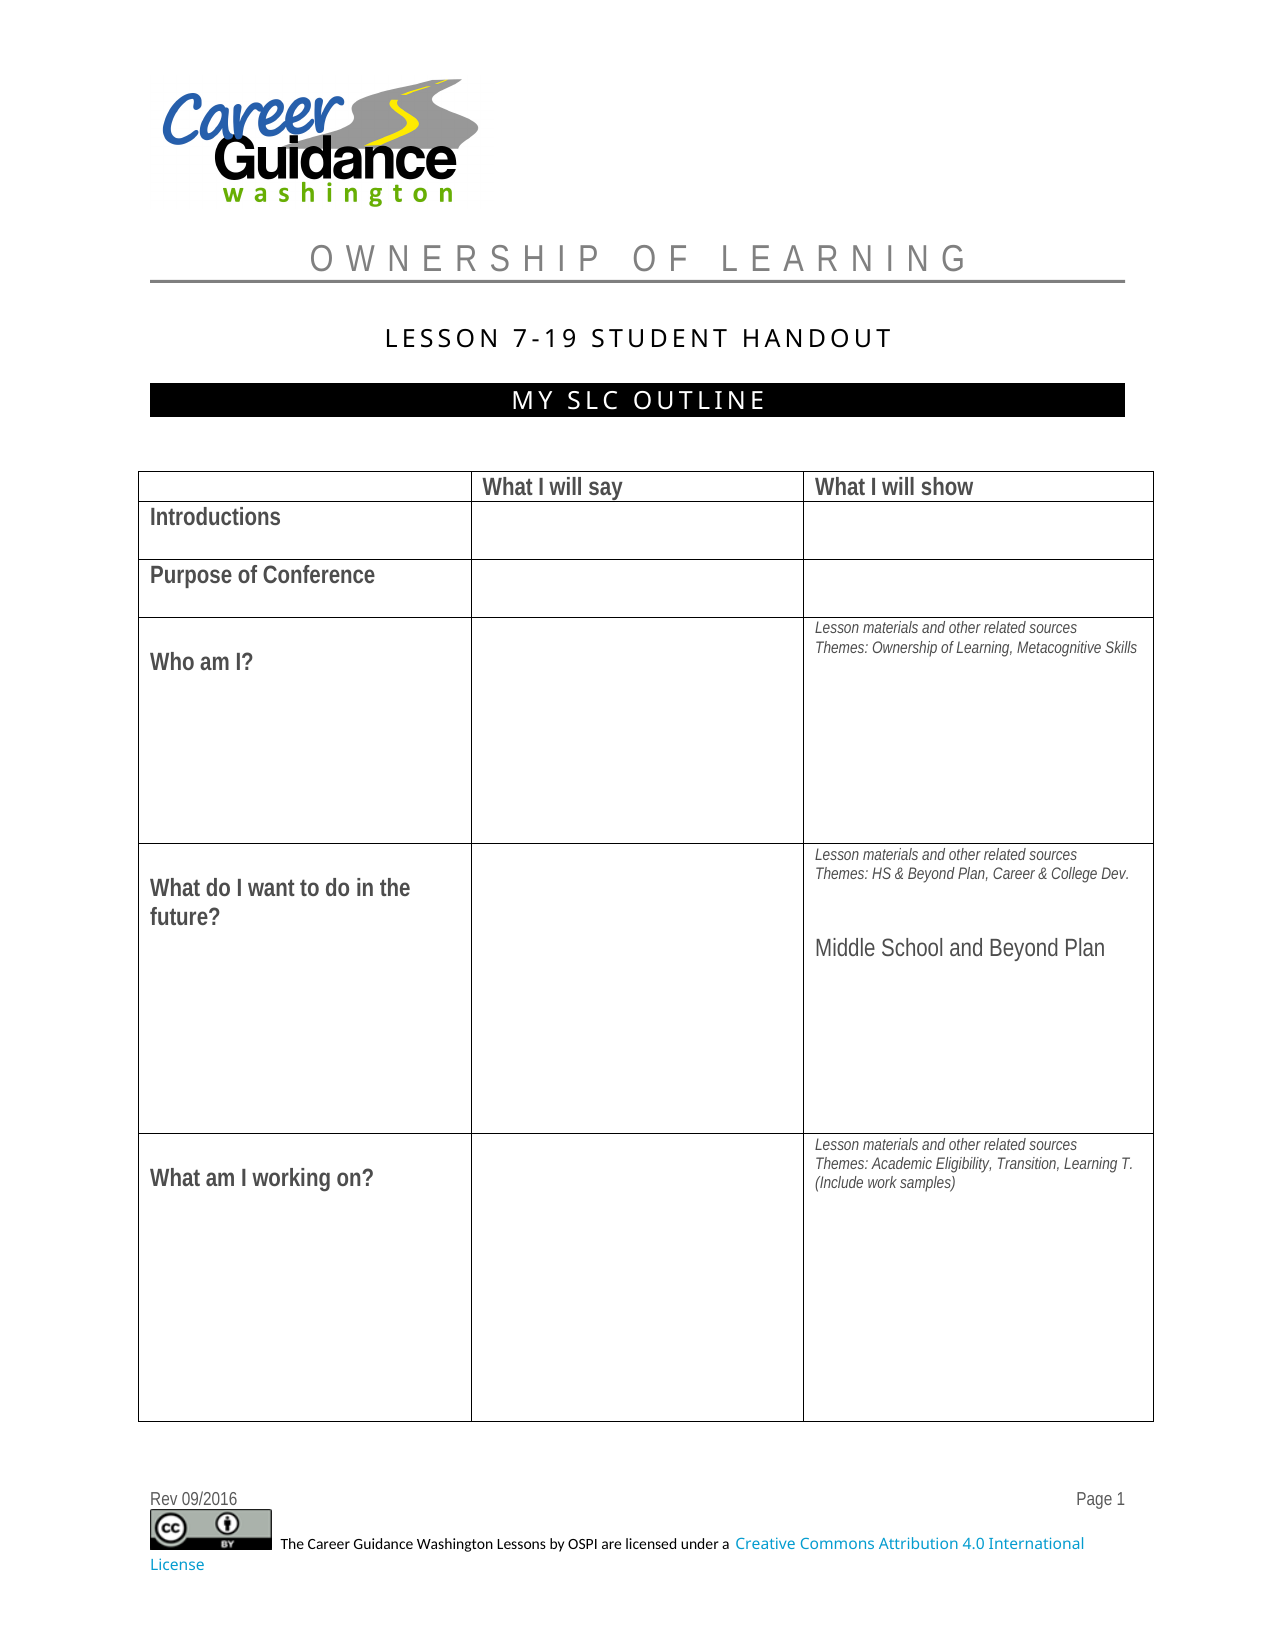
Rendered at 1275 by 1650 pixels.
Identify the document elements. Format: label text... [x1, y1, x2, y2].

table_cell Purpose of Conference [139, 560, 471, 617]
picture [929, 1539, 934, 1549]
picture [150, 75, 494, 209]
table_header [139, 472, 471, 501]
table_cell [472, 618, 803, 843]
picture [858, 1540, 863, 1549]
table_cell [804, 560, 1153, 617]
table_cell [472, 1134, 803, 1421]
picture [888, 1539, 893, 1549]
table_cell Lesson materials and other related sources Themes: Ownership of Learning, Metacognitive Skills [804, 618, 1153, 843]
text LESSON 7-19 STUDENT HANDOUT [150, 320, 1125, 354]
table_header What I will show [804, 472, 1153, 501]
table_header What I will say [472, 472, 803, 501]
table_cell Lesson materials and other related sources Themes: Academic Eligibility, Transition, Learning T. (Include work samples) [804, 1134, 1153, 1421]
table_cell Introductions [139, 502, 471, 559]
text OWNERSHIP OF LEARNING [150, 237, 1125, 279]
table_cell What am I working on? [139, 1134, 471, 1421]
table_cell [472, 560, 803, 617]
table_cell Lesson materials and other related sources Themes: HS & Beyond Plan, Career & College Dev. Middle School and Beyond Plan [804, 844, 1153, 1133]
table_cell What do I want to do in the future? [139, 844, 471, 1133]
table_cell [804, 502, 1153, 559]
table_cell Who am I? [139, 618, 471, 843]
table_cell [472, 502, 803, 559]
picture [150, 1509, 272, 1550]
table_cell [472, 844, 803, 1133]
text MY SLC OUTLINE [150, 383, 1125, 417]
